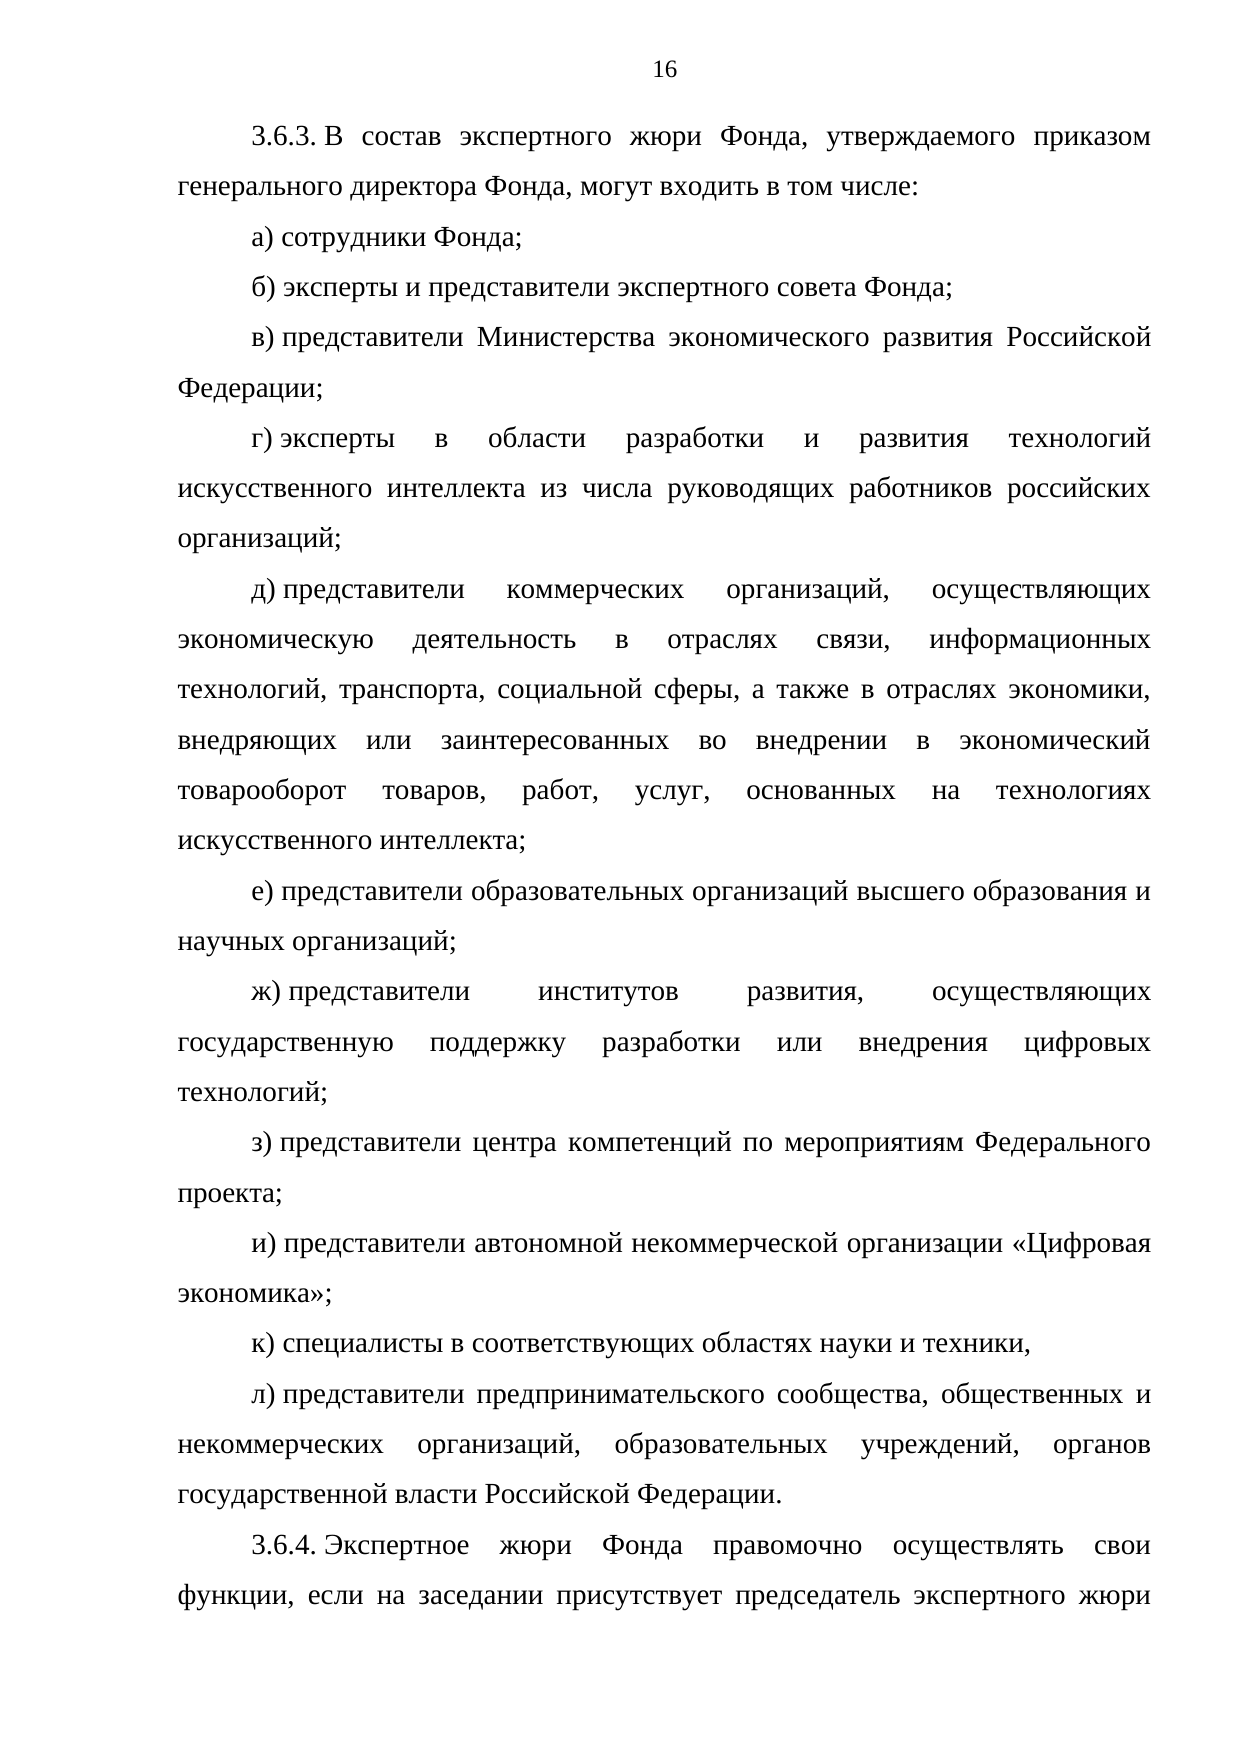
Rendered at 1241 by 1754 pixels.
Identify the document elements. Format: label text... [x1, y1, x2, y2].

list представители Министерства экономического развития Российской Федерации; [177, 319, 1152, 403]
list эксперты и представители экспертного совета Фонда; [177, 269, 1152, 303]
list представители образовательных организаций высшего образования и научных организаций; [177, 873, 1152, 957]
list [177, 1527, 1152, 1611]
list представители центра компетенций по мероприятиям Федерального проекта; [177, 1124, 1152, 1208]
list специалисты в соответствующих областях науки и техники, [177, 1326, 1152, 1359]
list представители автономной некоммерческой организации «Цифровая экономика»; [177, 1225, 1152, 1309]
list представители предпринимательского сообщества, общественных и некоммерческих организаций, образовательных учреждений, органов государственной власти Российской Федерации. [177, 1376, 1152, 1510]
list эксперты в области разработки и развития технологий искусственного интеллекта из числа руководящих работников российских организаций; [177, 420, 1152, 554]
list представители институтов развития, осуществляющих государственную поддержку разработки или внедрения цифровых технологий; [177, 973, 1152, 1108]
list представители коммерческих организаций, осуществляющих экономическую деятельность в отраслях связи, информационных технологий, транспорта, социальной сферы, а также в отраслях экономики, внедряющих или заинтересованных во внедрении в экономический товарооборот товаров, работ, услуг, основанных на технологиях искусственного интеллекта; [177, 571, 1152, 856]
list В состав экспертного жюри Фонда, утверждаемого приказом генерального директора Фонда, могут входить в том числе: [177, 118, 1152, 202]
list сотрудники Фонда; [177, 219, 1152, 252]
